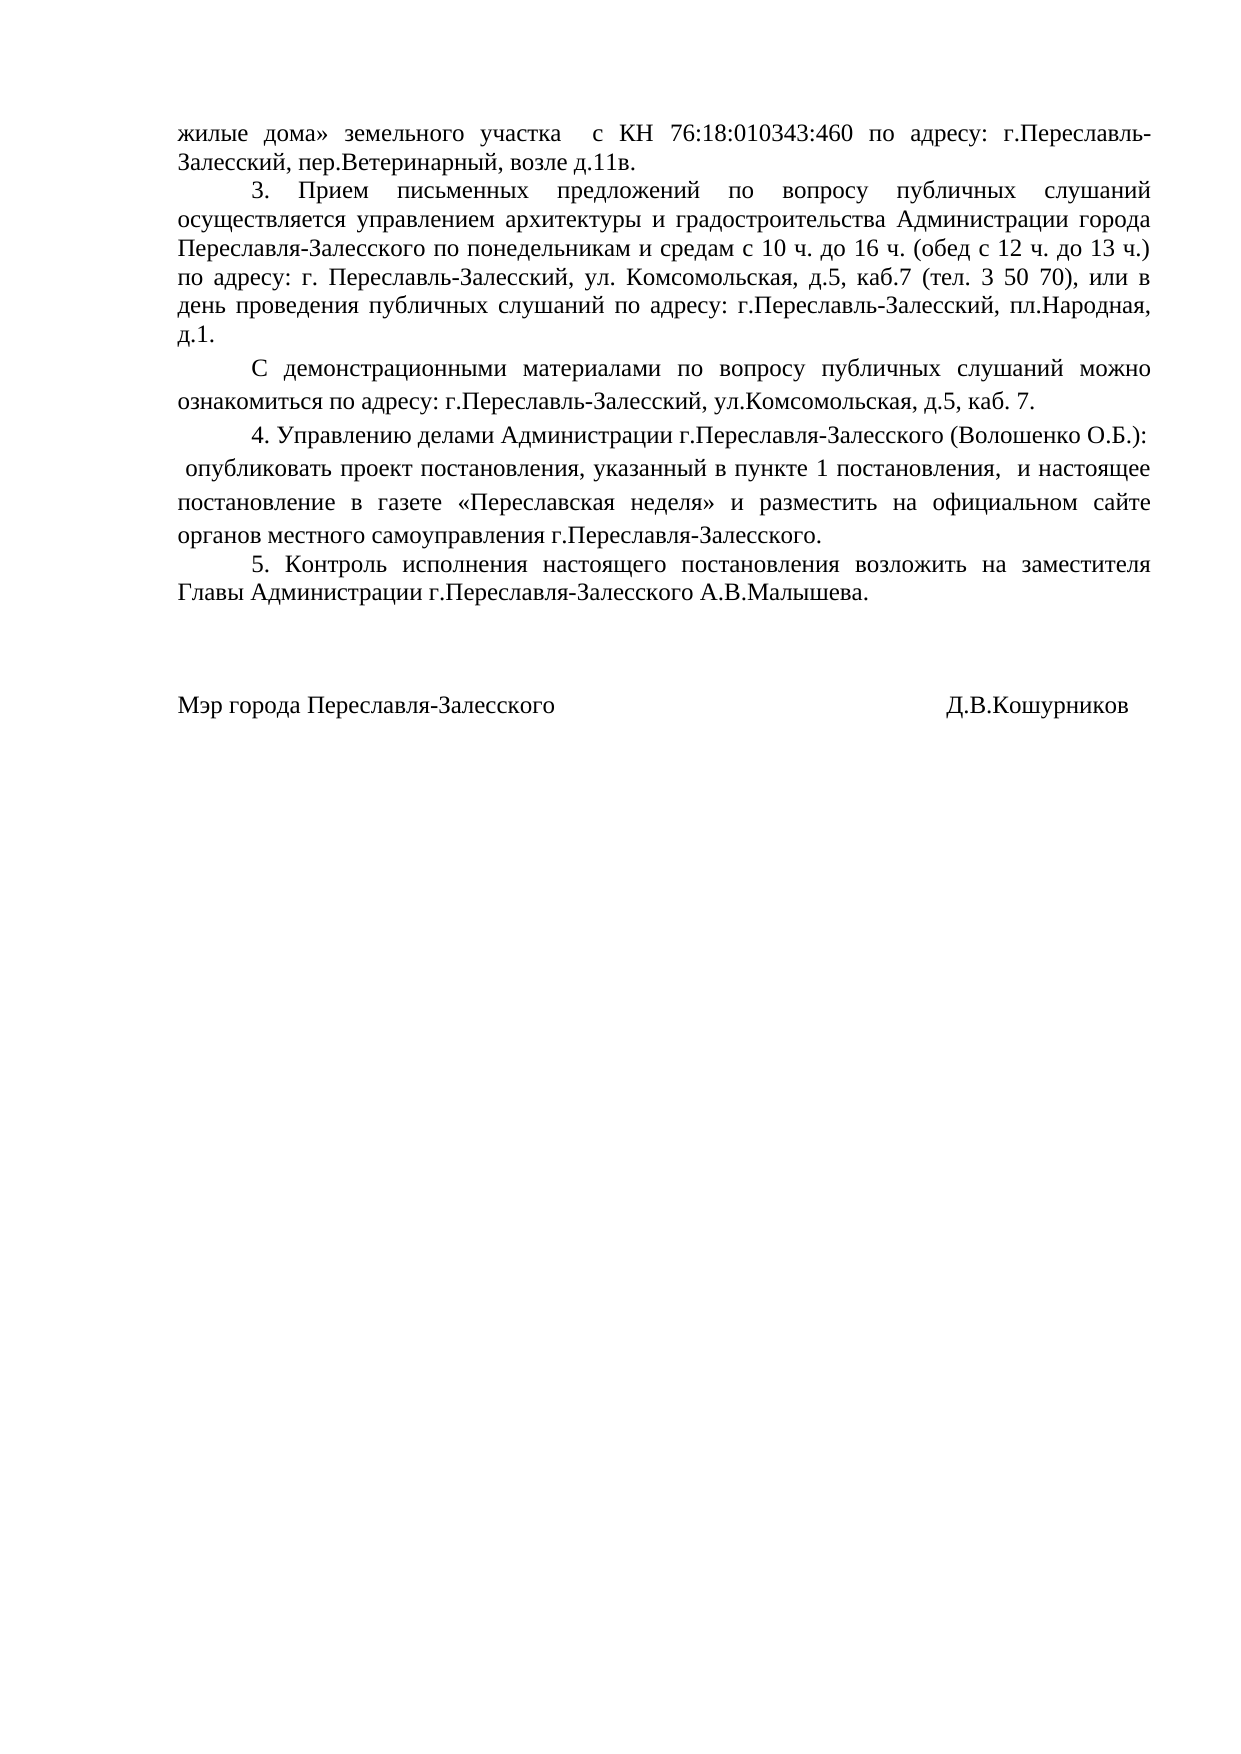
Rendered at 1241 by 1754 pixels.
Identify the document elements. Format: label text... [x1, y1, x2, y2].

text опубликовать проект постановления, указанный в пункте 1 постановления, и настоящее постановление в газете «Переславская неделя» и разместить на официальном сайте органов местного самоуправления г.Переславля-Залесского. [177, 448, 1152, 549]
text С демонстрационными материалами по вопросу публичных слушаний можно ознакомиться по адресу: г.Переславль-Залесский, ул.Комсомольская, д.5, каб. 7. [177, 348, 1152, 415]
text Мэр города Переславля-Залесского Д.В.Кошурников [177, 690, 1152, 719]
text 4. Управлению делами Администрации г.Переславля-Залесского (Волошенко О.Б.): [177, 415, 1152, 448]
text 5. Контроль исполнения настоящего постановления возложить на заместителя Главы Администрации г.Переславля-Залесского А.В.Малышева. [177, 549, 1152, 606]
text 3. Прием письменных предложений по вопросу публичных слушаний осуществляется управлением архитектуры и градостроительства Администрации города Переславля-Залесского по понедельникам и средам с 10 ч. до 16 ч. (обед с 12 ч. до 13 ч.) по адресу: г. Переславль-Залесский, ул. Комсомольская, д.5, каб.7 (тел. 3 50 70), или в день проведения публичных слушаний по адресу: г.Переславль-Залесский, пл.Народная, д.1. [177, 176, 1152, 348]
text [177, 118, 1152, 176]
